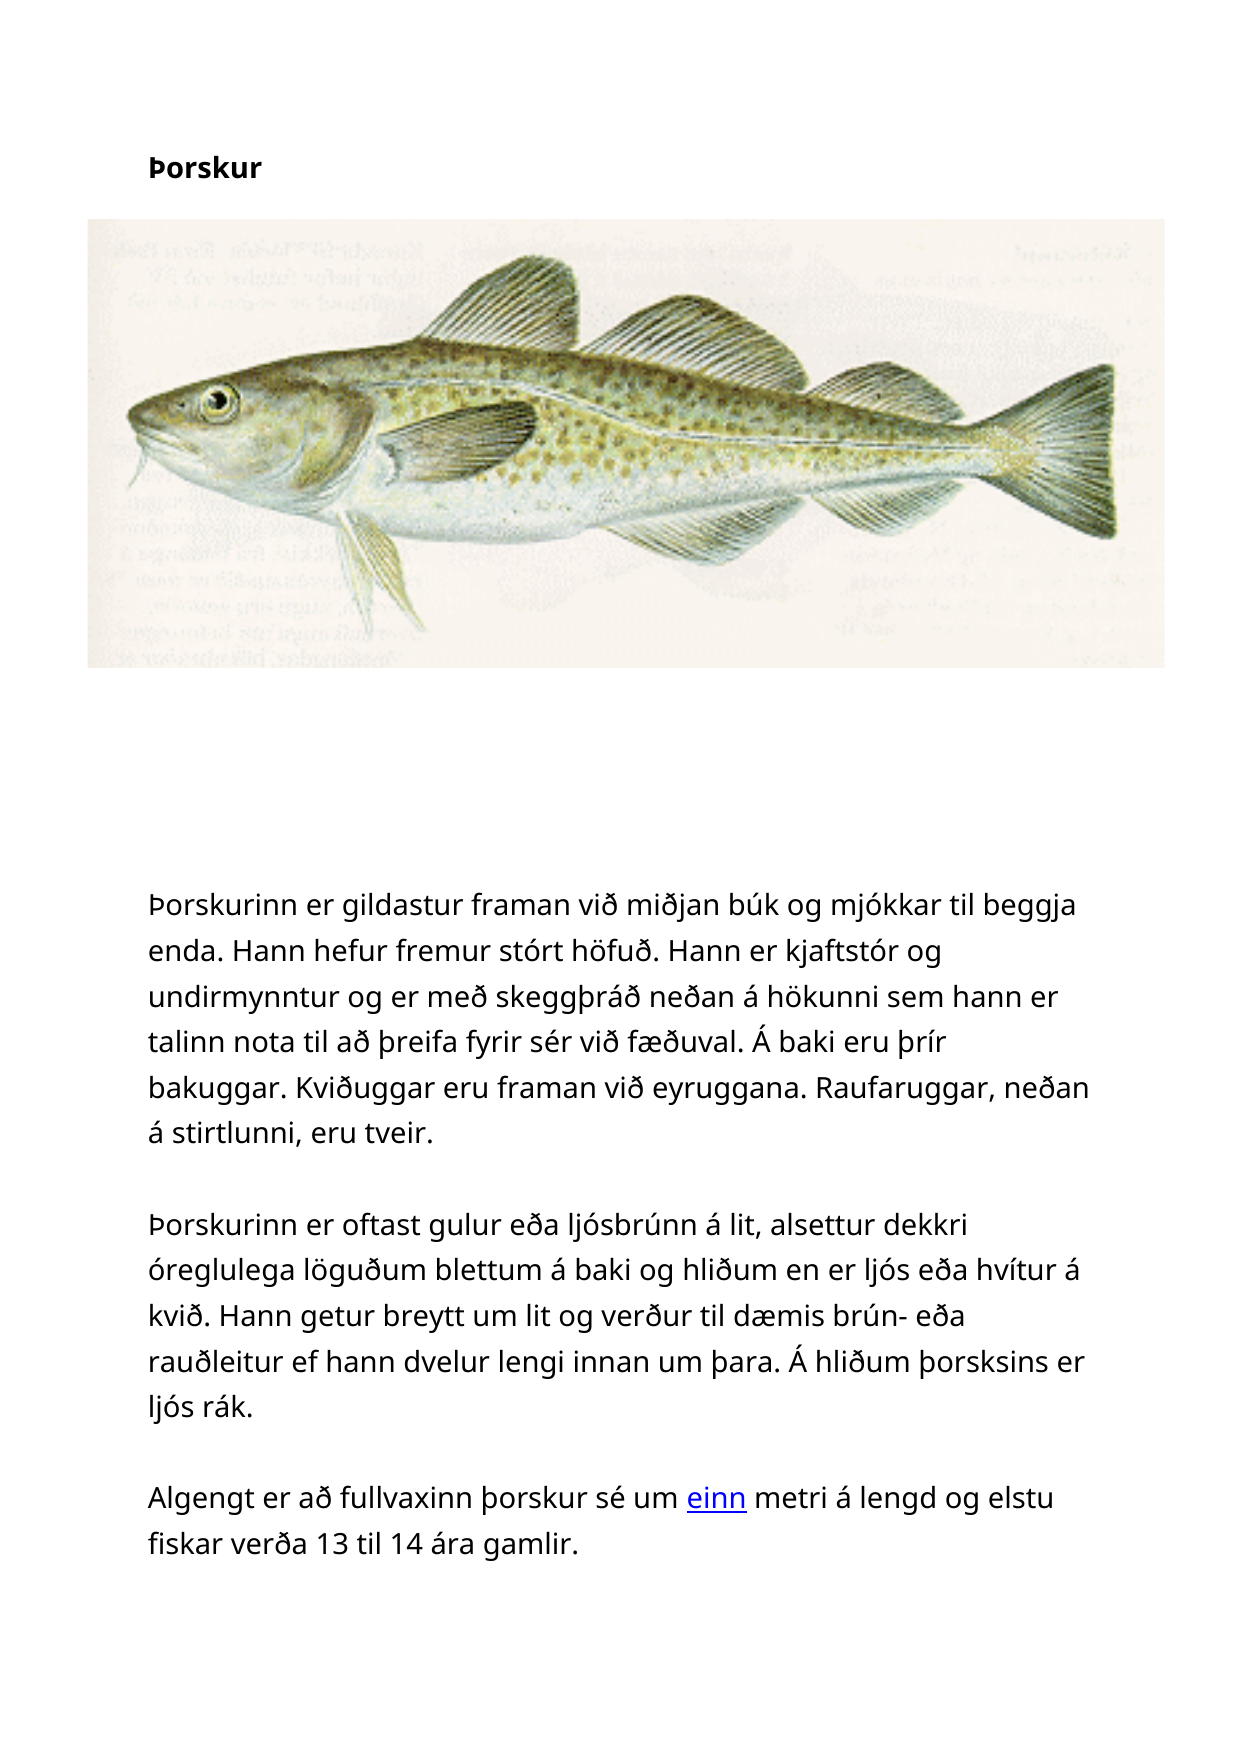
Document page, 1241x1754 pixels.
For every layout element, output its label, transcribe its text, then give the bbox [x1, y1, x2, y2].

picture [87, 219, 1165, 668]
text Þorskur [148, 148, 1093, 187]
text Þorskurinn er gildastur framan við miðjan búk og mjókkar til beggja enda. Hann hefur fremur stórt höfuð. Hann er kjaftstór og undirmynntur og er með skeggþráð neðan á hökunni sem hann er talinn nota til að þreifa fyrir sér við fæðuval. Á baki eru þrír bakuggar. Kviðuggar eru framan við eyruggana. Raufaruggar, neðan á stirtlunni, eru tveir. Þorskurinn er oftast gulur eða ljósbrúnn á lit, alsettur dekkri óreglulega löguðum blettum á baki og hliðum en er ljós eða hvítur á kvið. Hann getur breytt um lit og verður til dæmis brún- eða rauðleitur ef hann dvelur lengi innan um þara. Á hliðum þorsksins er ljós rák. Algengt er að fullvaxinn þorskur sé um einn metri á lengd og elstu fiskar verða 13 til 14 ára gamlir. [148, 884, 1093, 1563]
